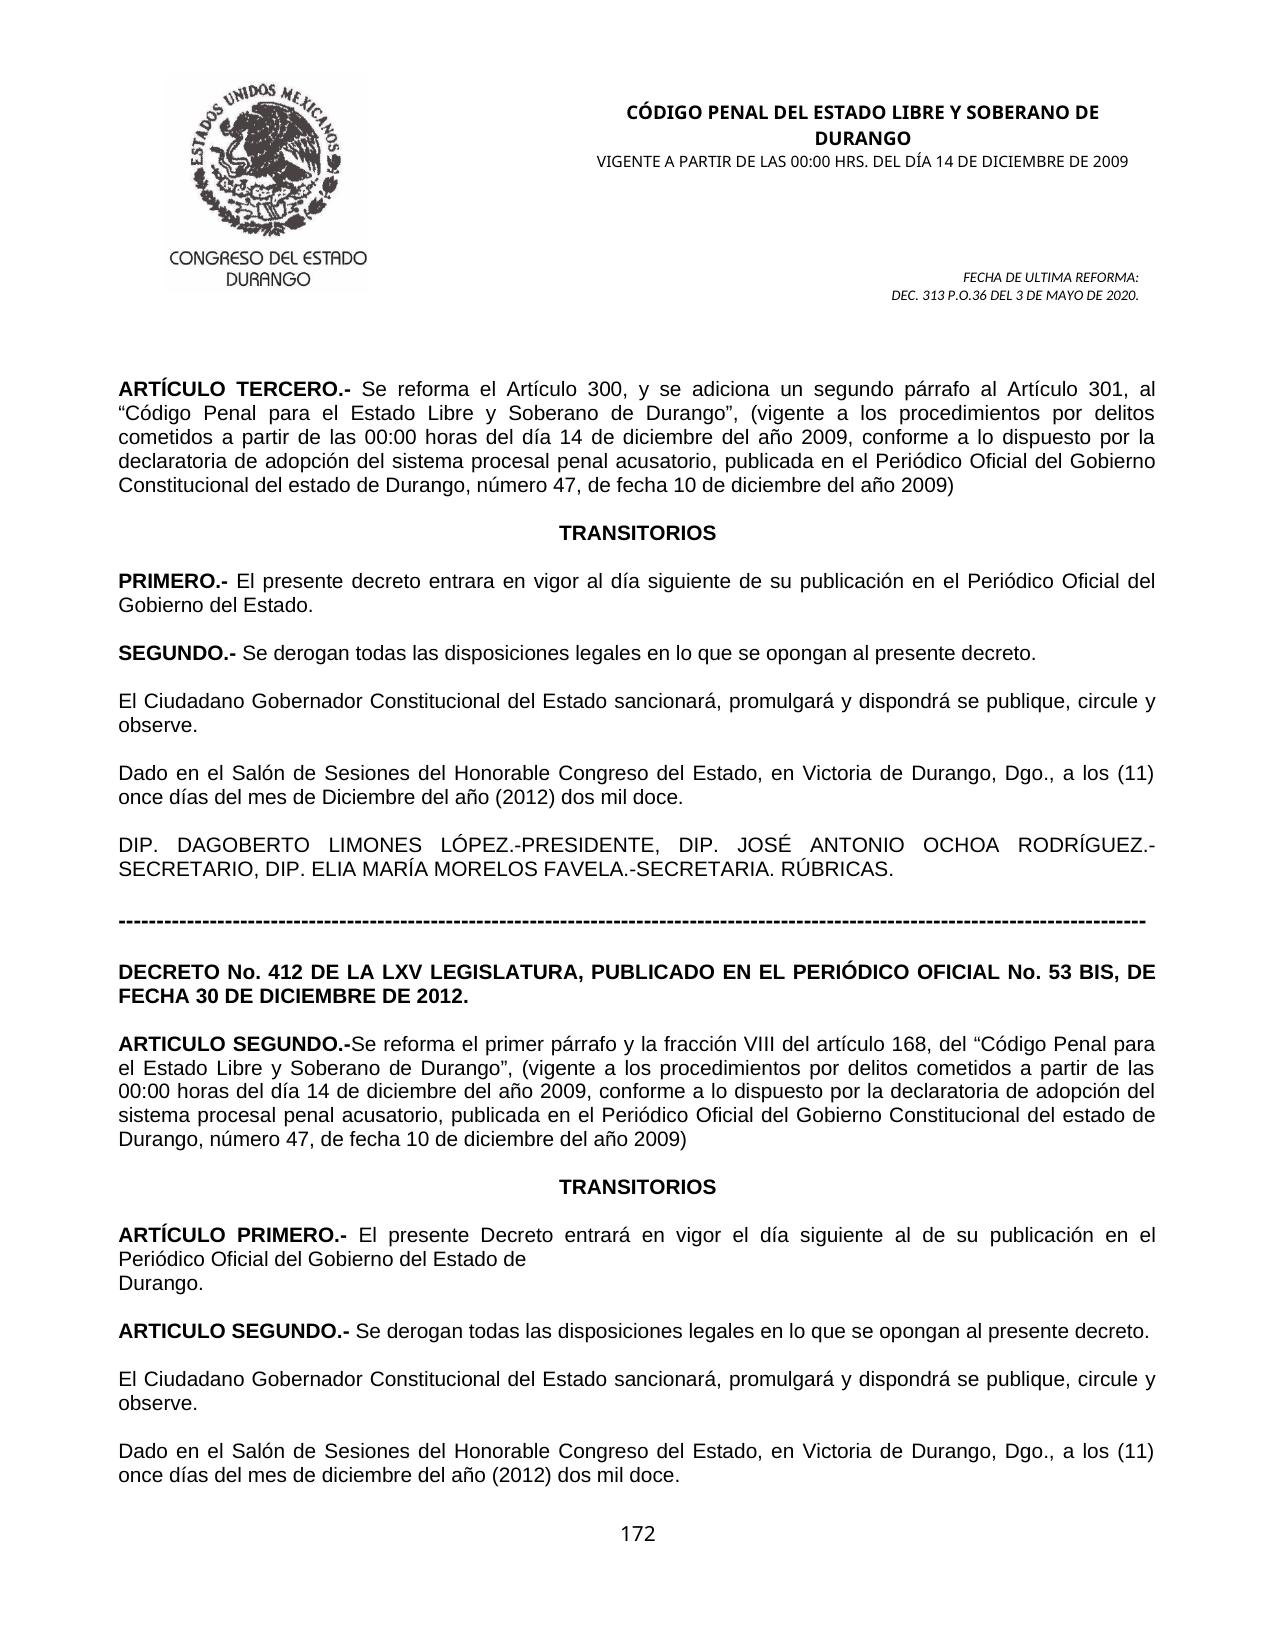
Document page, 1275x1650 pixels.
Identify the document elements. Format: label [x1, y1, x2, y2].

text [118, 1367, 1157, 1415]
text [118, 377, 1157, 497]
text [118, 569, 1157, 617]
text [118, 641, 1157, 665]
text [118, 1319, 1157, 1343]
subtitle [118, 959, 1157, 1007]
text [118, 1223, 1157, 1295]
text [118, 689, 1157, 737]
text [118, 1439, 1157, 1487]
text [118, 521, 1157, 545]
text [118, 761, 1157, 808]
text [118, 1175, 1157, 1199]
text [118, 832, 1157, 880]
picture [165, 73, 369, 293]
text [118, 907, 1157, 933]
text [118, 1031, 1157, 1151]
